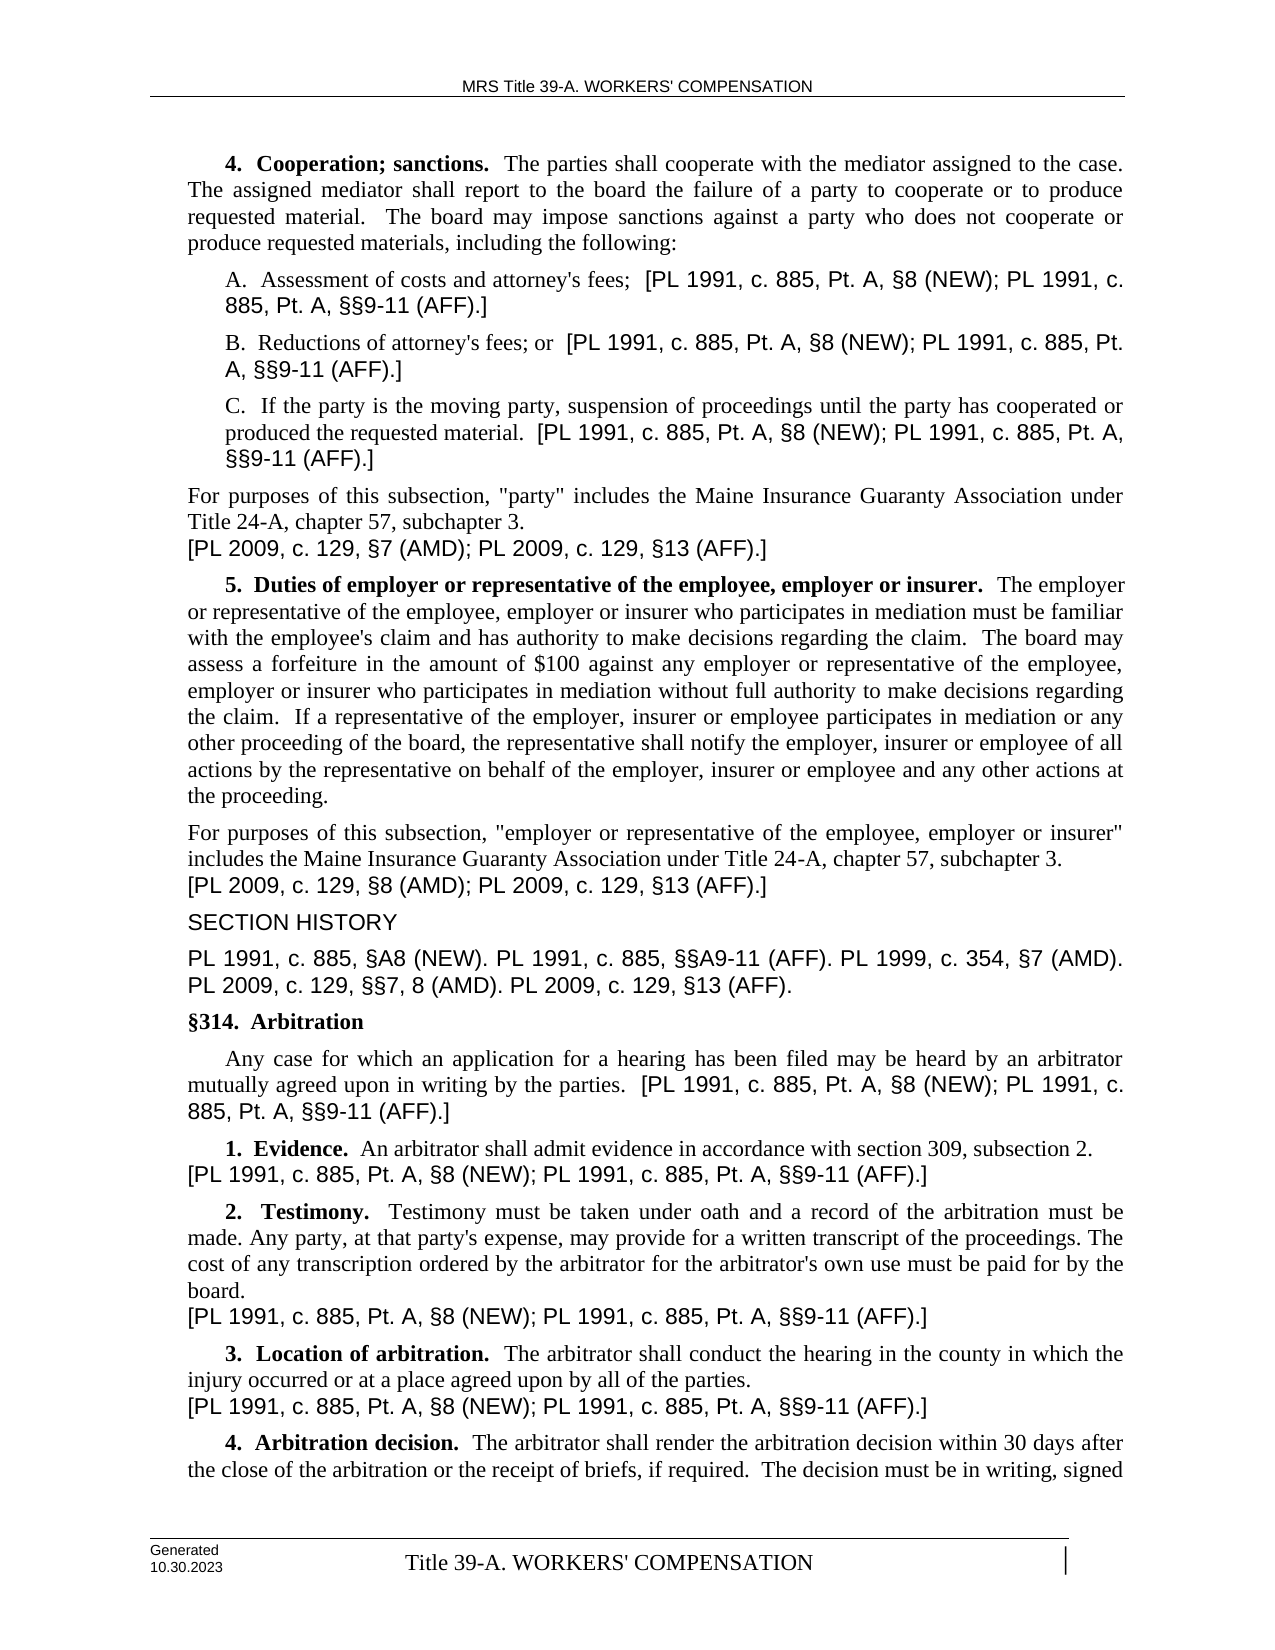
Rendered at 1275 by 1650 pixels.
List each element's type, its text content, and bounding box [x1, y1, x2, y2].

text For purposes of this subsection, "party" includes the Maine Insurance Guaranty Association under Title 24‑A, chapter 57, subchapter 3. [187, 482, 1125, 534]
text 3. Location of arbitration. The arbitrator shall conduct the hearing in the county in which the injury occurred or at a place agreed upon by all of the parties. [187, 1340, 1125, 1393]
text 5. Duties of employer or representative of the employee, employer or insurer. The employer or representative of the employee, employer or insurer who participates in mediation must be familiar with the employee's claim and has authority to make decisions regarding the claim. The board may assess a forfeiture in the amount of $100 against any employer or representative of the employee, employer or insurer who participates in mediation without full authority to make decisions regarding the claim. If a representative of the employer, insurer or employee participates in mediation or any other proceeding of the board, the representative shall notify the employer, insurer or employee of all actions by the representative on behalf of the employer, insurer or employee and any other actions at the proceeding. [187, 571, 1125, 808]
text Any case for which an application for a hearing has been filed may be heard by an arbitrator mutually agreed upon in writing by the parties. [PL 1991, c. 885, Pt. A, §8 (NEW); PL 1991, c. 885, Pt. A, §§9-11 (AFF).] [187, 1045, 1125, 1124]
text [187, 1429, 1125, 1482]
text For purposes of this subsection, "employer or representative of the employee, employer or insurer" includes the Maine Insurance Guaranty Association under Title 24‑A, chapter 57, subchapter 3. [187, 819, 1125, 872]
text [PL 1991, c. 885, Pt. A, §8 (NEW); PL 1991, c. 885, Pt. A, §§9-11 (AFF).] [187, 1303, 1125, 1329]
text 1. Evidence. An arbitrator shall admit evidence in accordance with section 309, subsection 2. [187, 1135, 1125, 1161]
text C. If the party is the moving party, suspension of proceedings until the party has cooperated or produced the requested material. [PL 1991, c. 885, Pt. A, §8 (NEW); PL 1991, c. 885, Pt. A, §§9-11 (AFF).] [225, 392, 1125, 471]
text 4. Cooperation; sanctions. The parties shall cooperate with the mediator assigned to the case. The assigned mediator shall report to the board the failure of a party to cooperate or to produce requested material. The board may impose sanctions against a party who does not cooperate or produce requested materials, including the following: [187, 150, 1125, 255]
text PL 1991, c. 885, §A8 (NEW). PL 1991, c. 885, §§A9-11 (AFF). PL 1999, c. 354, §7 (AMD). PL 2009, c. 129, §§7, 8 (AMD). PL 2009, c. 129, §13 (AFF). [187, 945, 1125, 998]
text §314. Arbitration [187, 1008, 1125, 1035]
text A. Assessment of costs and attorney's fees; [PL 1991, c. 885, Pt. A, §8 (NEW); PL 1991, c. 885, Pt. A, §§9-11 (AFF).] [225, 266, 1125, 319]
text B. Reductions of attorney's fees; or [PL 1991, c. 885, Pt. A, §8 (NEW); PL 1991, c. 885, Pt. A, §§9-11 (AFF).] [225, 329, 1125, 382]
text 2. Testimony. Testimony must be taken under oath and a record of the arbitration must be made. Any party, at that party's expense, may provide for a written transcript of the proceedings. The cost of any transcription ordered by the arbitrator for the arbitrator's own use must be paid for by the board. [187, 1198, 1125, 1303]
text [PL 1991, c. 885, Pt. A, §8 (NEW); PL 1991, c. 885, Pt. A, §§9-11 (AFF).] [187, 1393, 1125, 1419]
text [PL 2009, c. 129, §7 (AMD); PL 2009, c. 129, §13 (AFF).] [187, 534, 1125, 561]
text SECTION HISTORY [187, 908, 1125, 935]
text [PL 1991, c. 885, Pt. A, §8 (NEW); PL 1991, c. 885, Pt. A, §§9-11 (AFF).] [187, 1161, 1125, 1187]
text [PL 2009, c. 129, §8 (AMD); PL 2009, c. 129, §13 (AFF).] [187, 872, 1125, 898]
